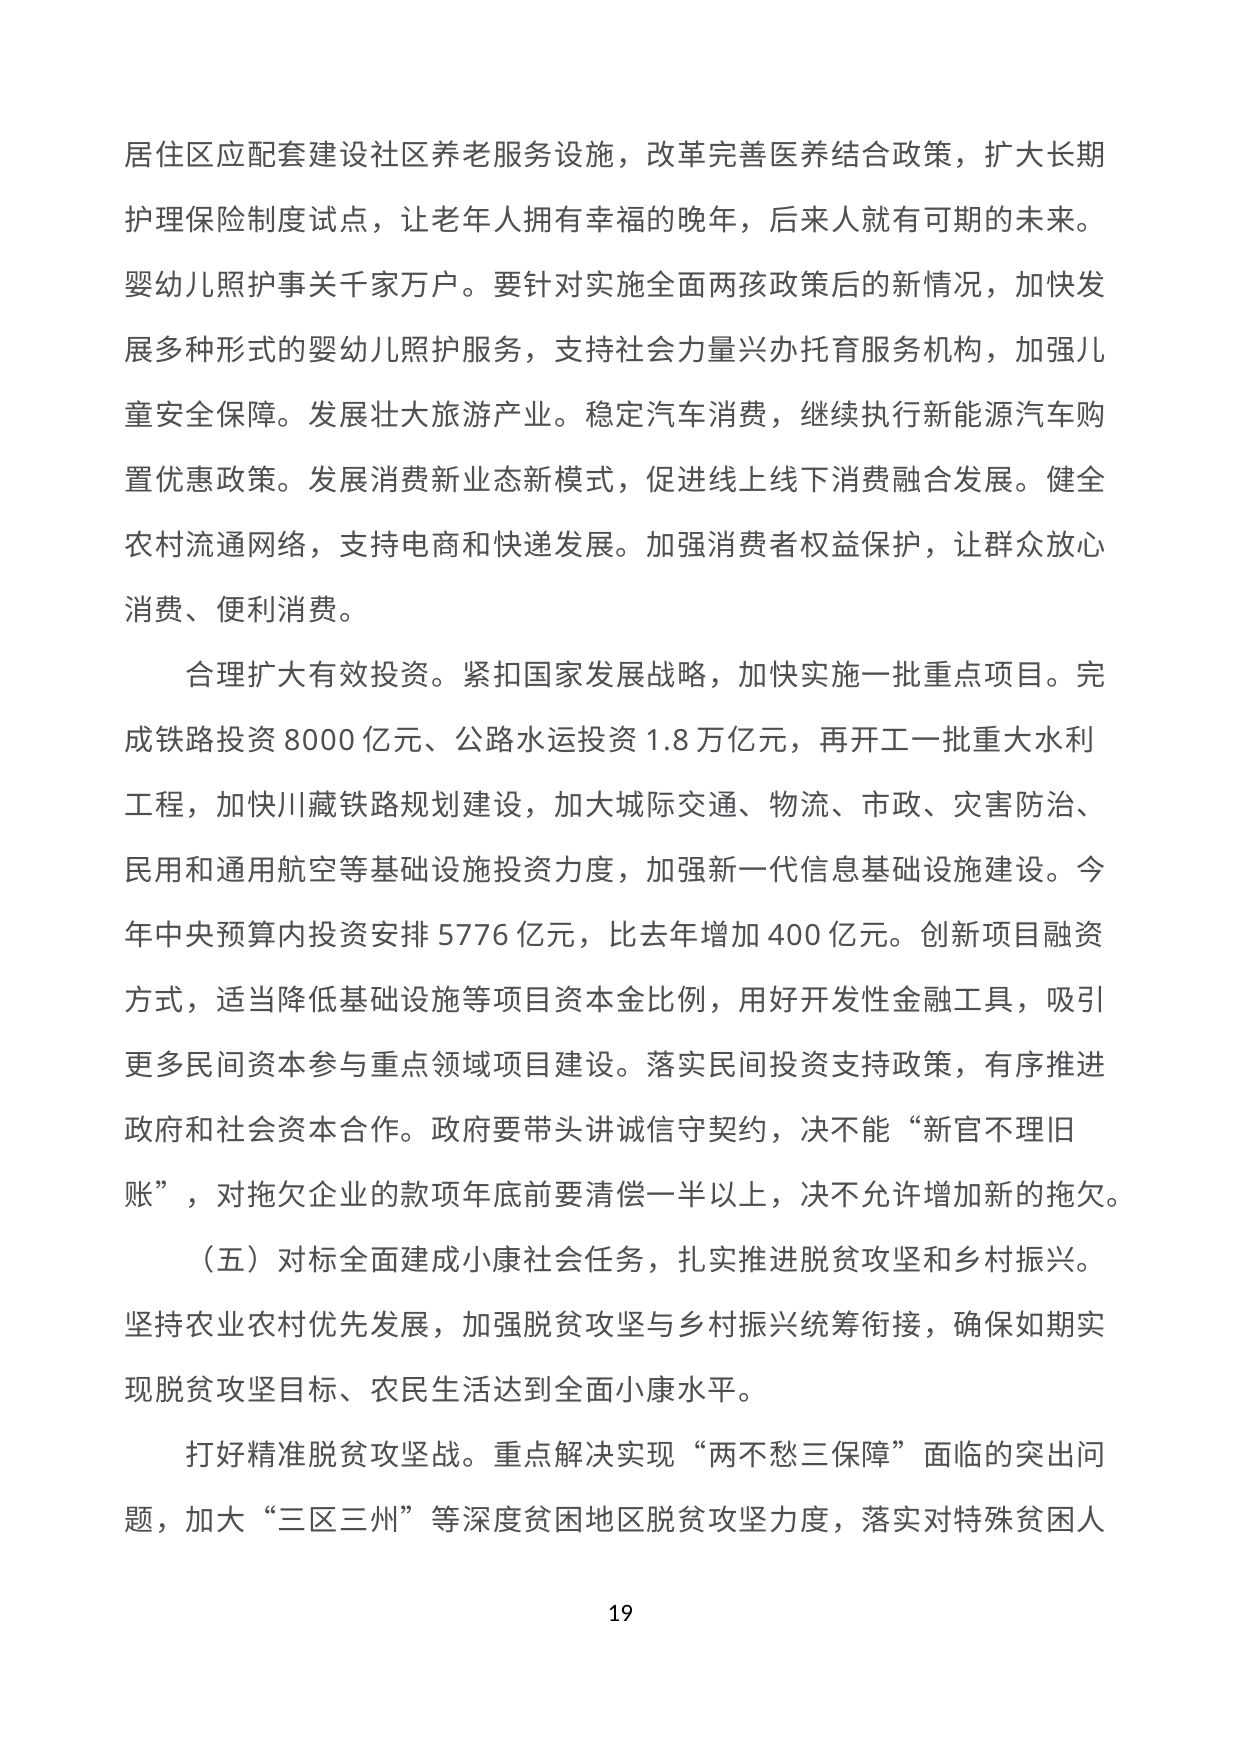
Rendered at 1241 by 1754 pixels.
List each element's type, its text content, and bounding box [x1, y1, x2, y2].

text （五）对标全面建成小康社会任务，扎实推进脱贫攻坚和乡村振兴。坚持农业农村优先发展，加强脱贫攻坚与乡村振兴统筹衔接，确保如期实现脱贫攻坚目标、农民生活达到全面小康水平。 [124, 1226, 1116, 1421]
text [124, 121, 1116, 641]
text 合理扩大有效投资。紧扣国家发展战略，加快实施一批重点项目。完成铁路投资8000亿元、公路水运投资1.8万亿元，再开工一批重大水利工程，加快川藏铁路规划建设，加大城际交通、物流、市政、灾害防治、民用和通用航空等基础设施投资力度，加强新一代信息基础设施建设。今年中央预算内投资安排5776亿元，比去年增加400亿元。创新项目融资方式，适当降低基础设施等项目资本金比例，用好开发性金融工具，吸引更多民间资本参与重点领域项目建设。落实民间投资支持政策，有序推进政府和社会资本合作。政府要带头讲诚信守契约，决不能“新官不理旧账”，对拖欠企业的款项年底前要清偿一半以上，决不允许增加新的拖欠。 [124, 641, 1116, 1226]
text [124, 1421, 1116, 1551]
